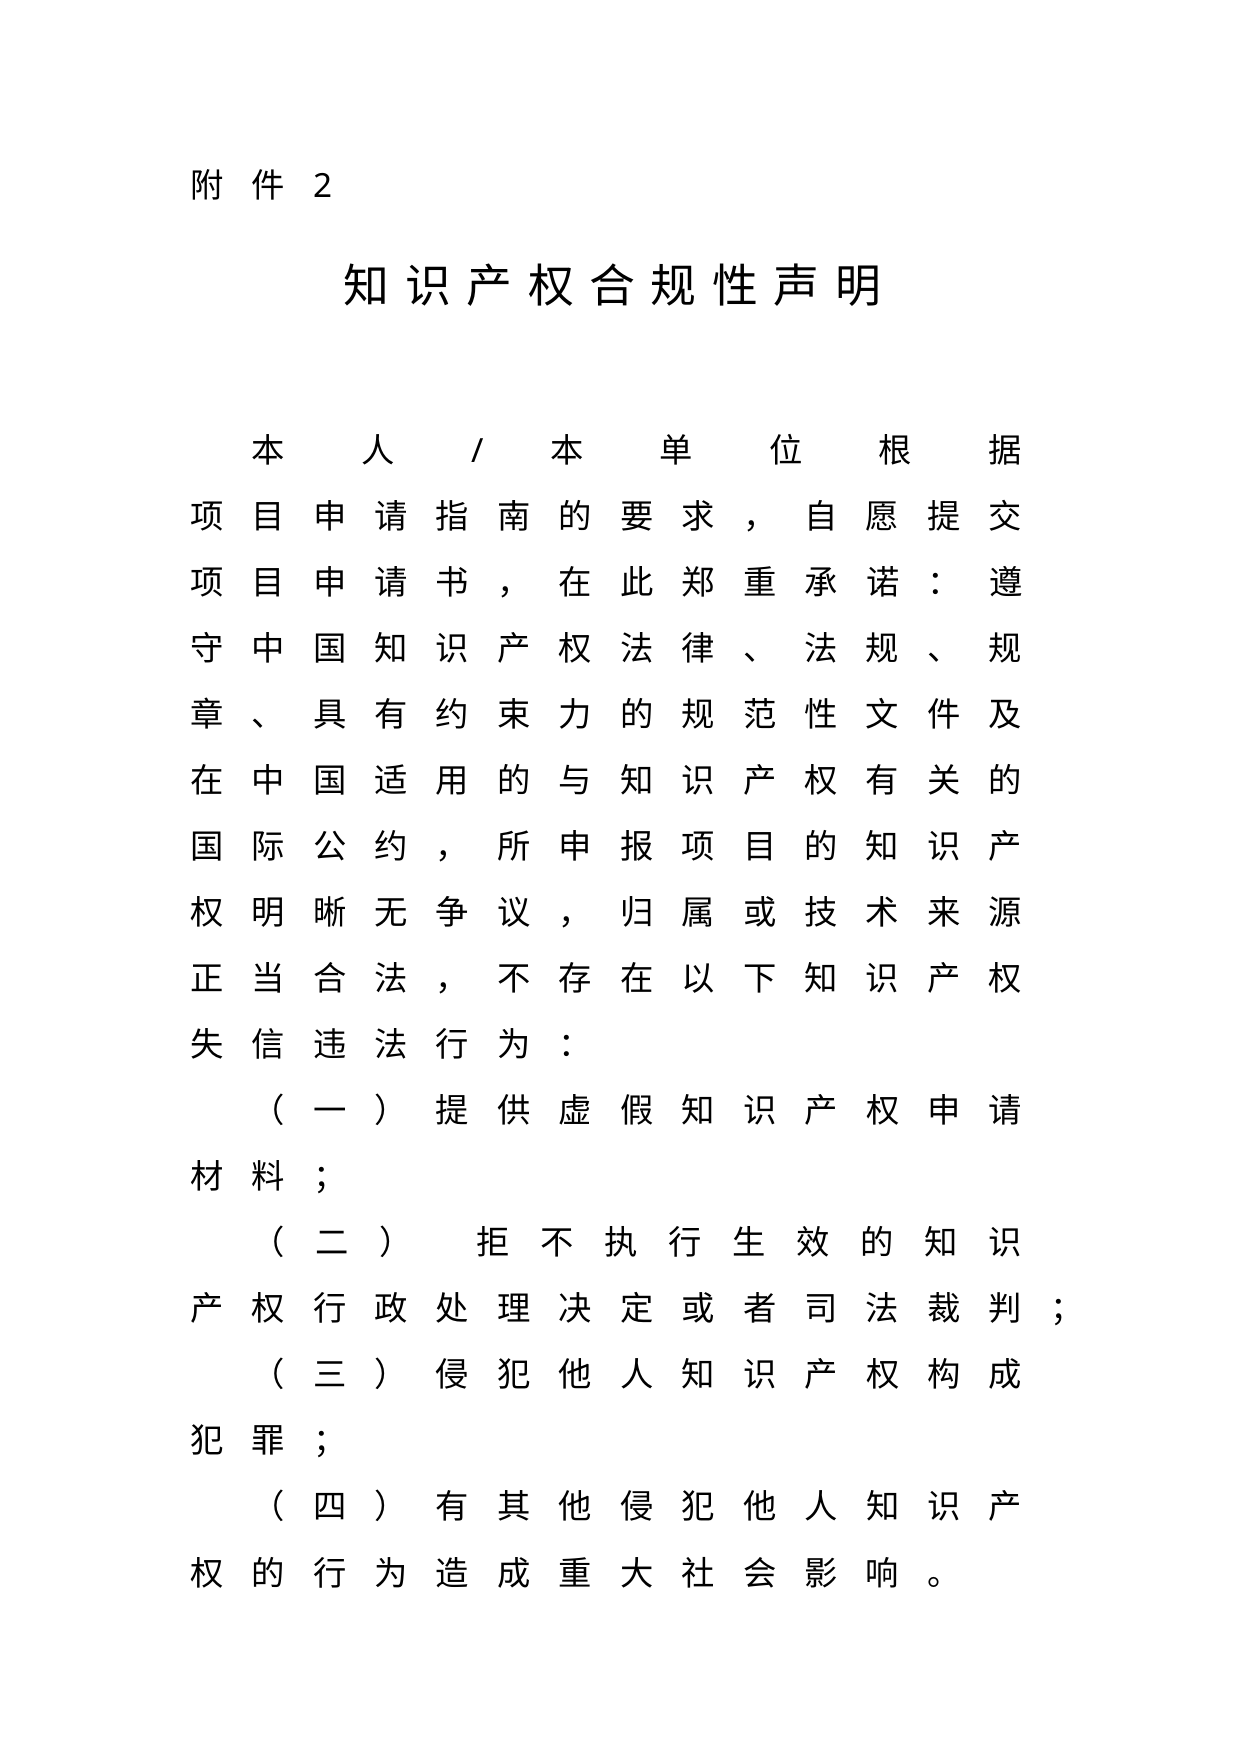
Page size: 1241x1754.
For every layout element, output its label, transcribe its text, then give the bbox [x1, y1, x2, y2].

text （四）有其他侵犯他人知识产权的行为造成重大社会影响。 [190, 1471, 1050, 1603]
text （三）侵犯他人知识产权构成犯罪； [190, 1339, 1050, 1471]
text （二） 拒不执行生效的知识产权行政处理决定或者司法裁判； [190, 1207, 1050, 1339]
text （一）提供虚假知识产权申请材料； [190, 1075, 1050, 1207]
text 附件2 [190, 151, 1050, 217]
text 知识产权合规性声明 [190, 217, 1050, 349]
text 本人/本单位根据 项目申请指南的要求，自愿提交项目申请书，在此郑重承诺：遵守中国知识产权法律、法规、规章、具有约束力的规范性文件及在中国适用的与知识产权有关的国际公约，所申报项目的知识产权明晰无争议，归属或技术来源正当合法，不存在以下知识产权失信违法行为： [190, 415, 1050, 1075]
